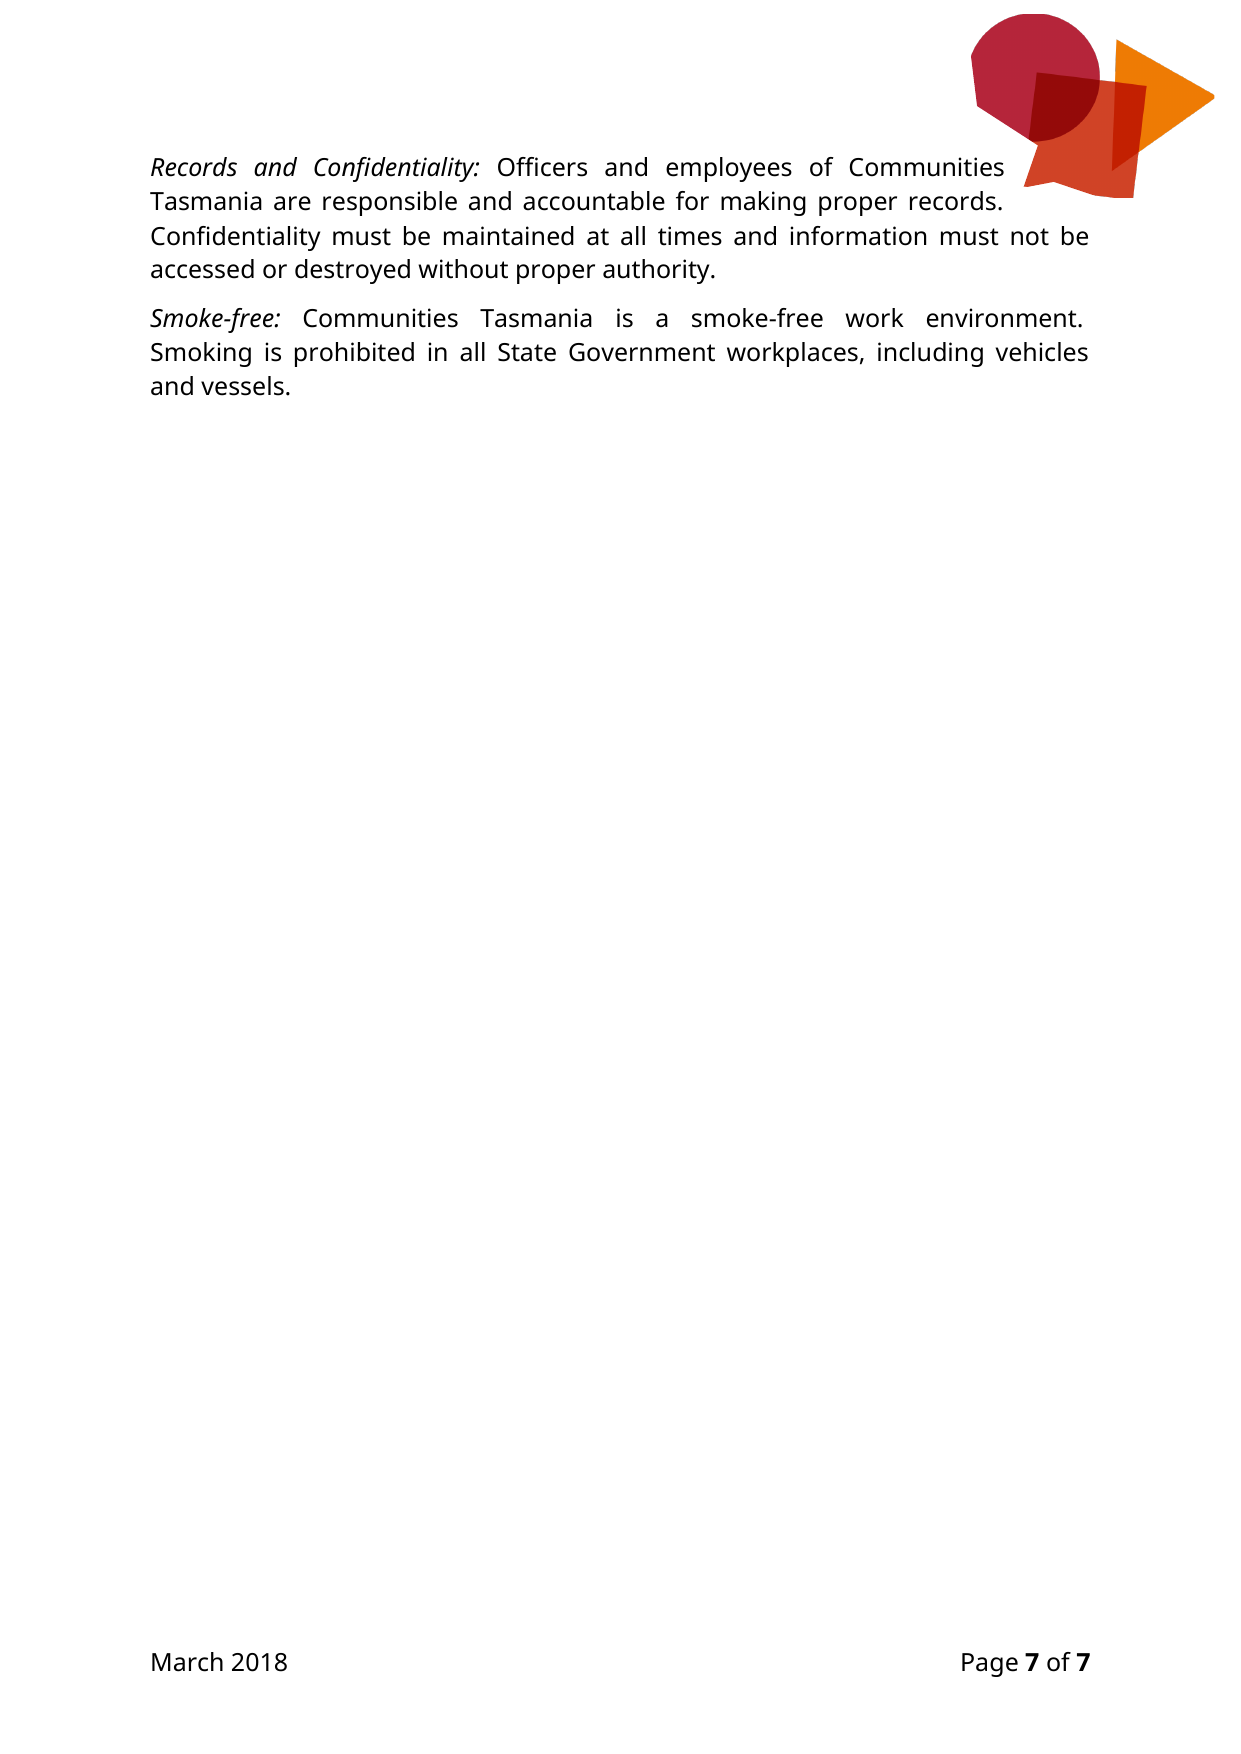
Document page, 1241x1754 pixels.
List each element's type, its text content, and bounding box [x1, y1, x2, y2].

text Smoke-free: Communities Tasmania is a smoke-free work environment. Smoking is prohibited in all State Government workplaces, including vehicles and vessels. [150, 301, 1090, 403]
picture [967, 14, 1214, 198]
text Records and Confidentiality: Officers and employees of Communities Tasmania are responsible and accountable for making proper records. Confidentiality must be maintained at all times and information must not be accessed or destroyed without proper authority. [150, 150, 1090, 286]
